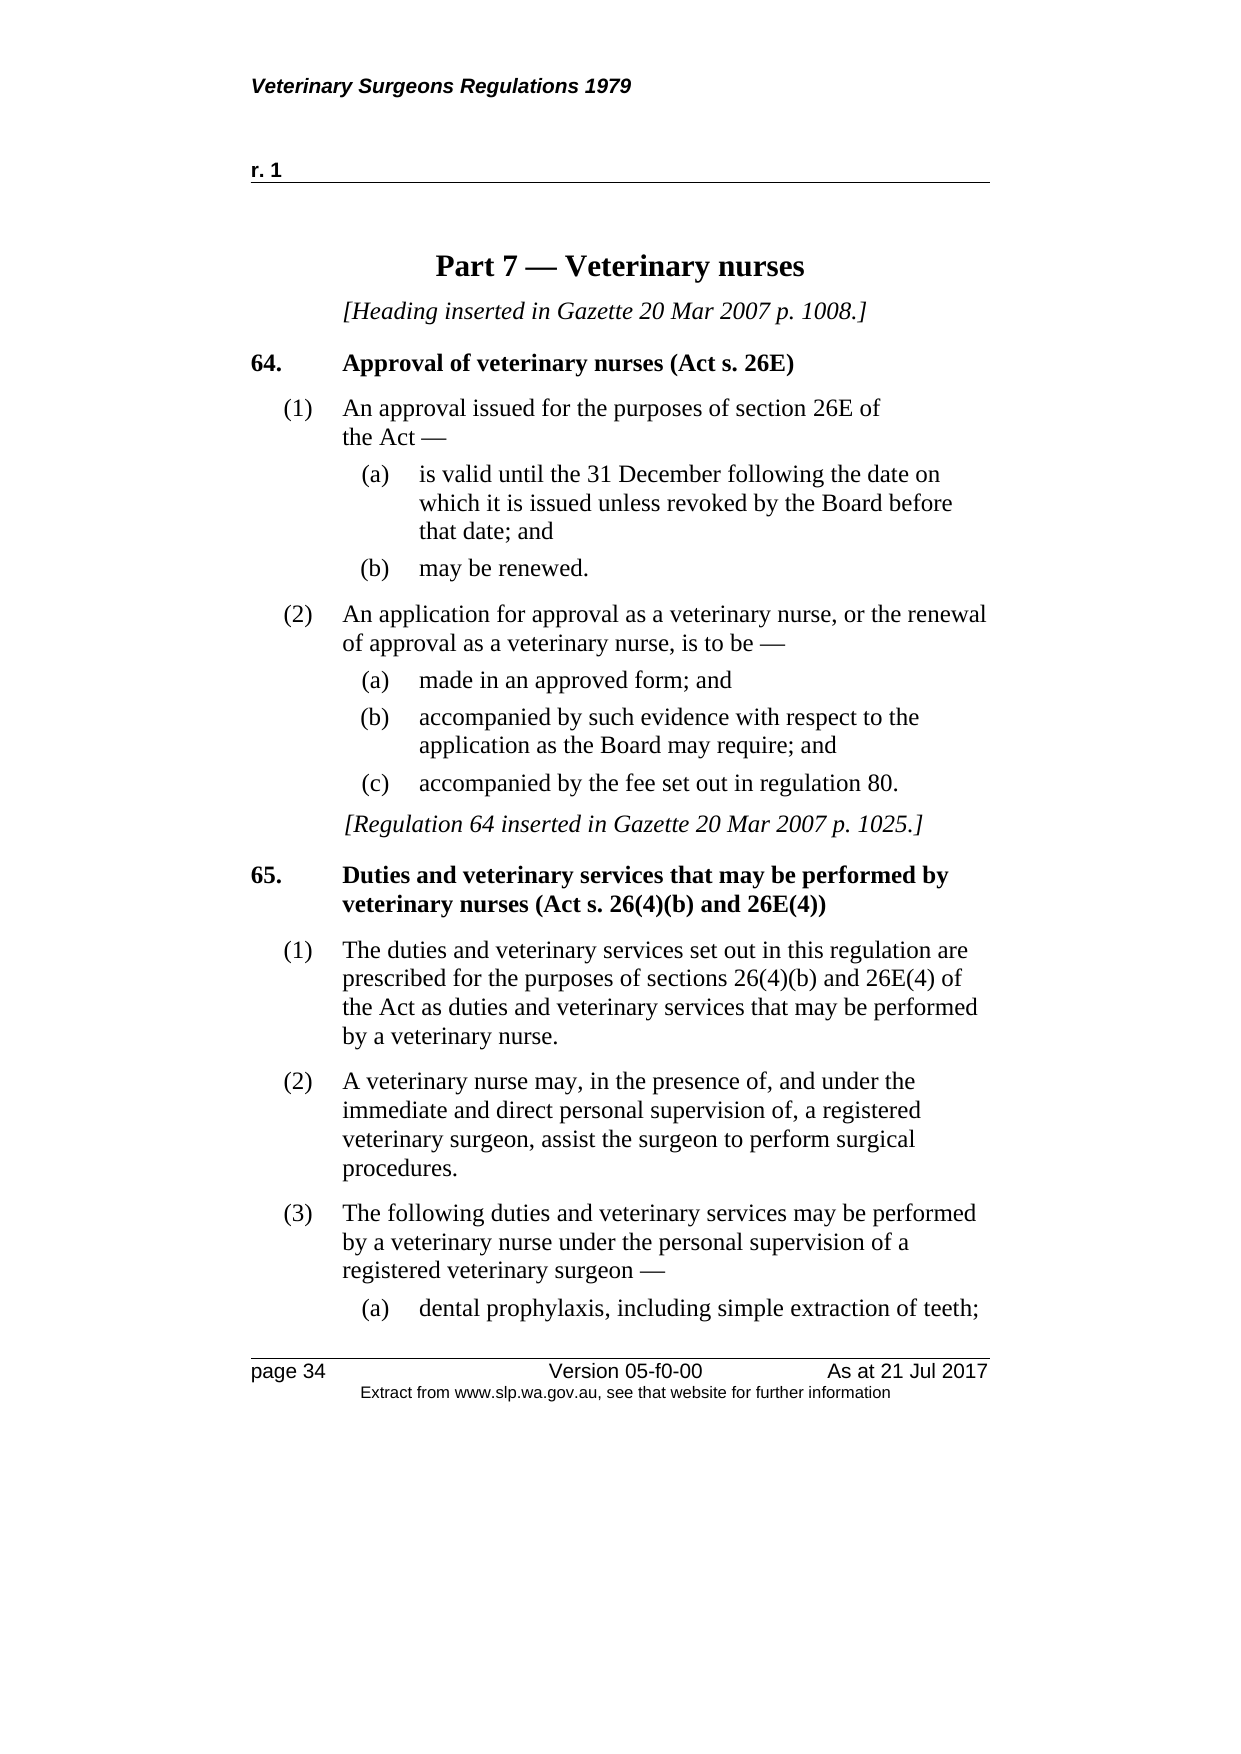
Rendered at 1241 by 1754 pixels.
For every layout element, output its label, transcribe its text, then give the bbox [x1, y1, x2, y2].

text (1) The duties and veterinary services set out in this regulation are prescribed for the purposes of sections 26(4)(b) and 26E(4) of the Act as duties and veterinary services that may be performed by a veterinary nurse. [251, 935, 990, 1050]
text (b) accompanied by such evidence with respect to the application as the Board may require; and [251, 702, 990, 759]
text (c) accompanied by the fee set out in regulation 80. [251, 768, 990, 796]
subtitle [Heading inserted in Gazette 20 Mar 2007 p. 1008.] [251, 296, 990, 325]
text (2) An application for approval as a veterinary nurse, or the renewal of approval as a veterinary nurse, is to be — [251, 599, 990, 656]
text (a) is valid until the 31 December following the date on which it is issued unless revoked by the Board before that date; and [251, 459, 990, 545]
text (a) made in an approved form; and [251, 665, 990, 693]
subtitle Part 7 — Veterinary nurses [251, 247, 990, 283]
text [Regulation 64 inserted in Gazette 20 Mar 2007 p. 1025.] [251, 809, 990, 838]
text (a) dental prophylaxis, including simple extraction of teeth; [251, 1293, 990, 1321]
text (1) An approval issued for the purposes of section 26E of the Act — [251, 393, 990, 451]
subtitle 64. Approval of veterinary nurses (Act s. 26E) [251, 348, 990, 376]
subtitle 65. Duties and veterinary services that may be performed by veterinary nurses (Act s. 26(4)(b) and 26E(4)) [251, 861, 990, 918]
text (3) The following duties and veterinary services may be performed by a veterinary nurse under the personal supervision of a registered veterinary surgeon — [251, 1198, 990, 1284]
text (b) may be renewed. [251, 553, 990, 582]
text (2) A veterinary nurse may, in the presence of, and under the immediate and direct personal supervision of, a registered veterinary surgeon, assist the surgeon to perform surgical procedures. [251, 1066, 990, 1181]
